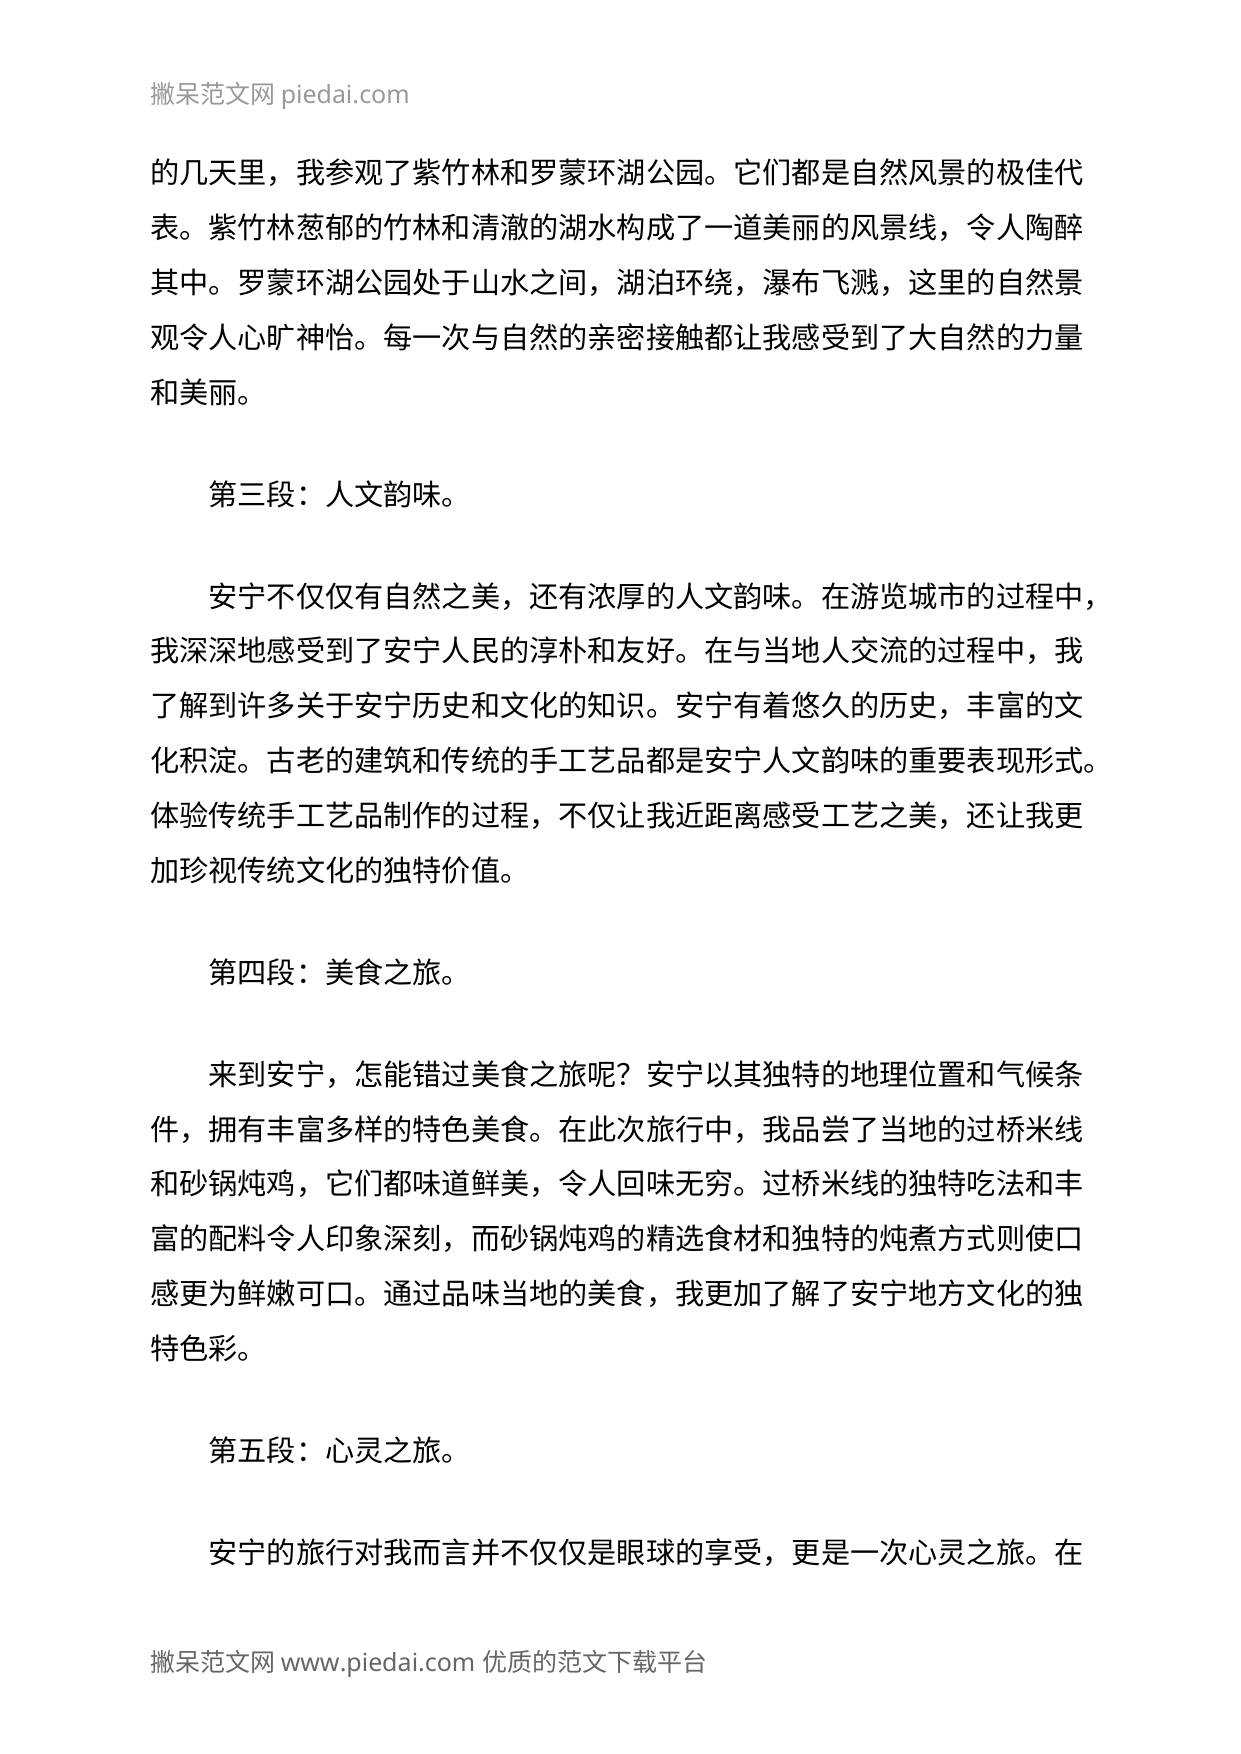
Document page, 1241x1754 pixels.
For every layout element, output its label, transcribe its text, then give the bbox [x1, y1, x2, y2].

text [150, 150, 1090, 412]
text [150, 1529, 1090, 1571]
text 第五段：心灵之旅。 [150, 1427, 1090, 1470]
text 安宁不仅仅有自然之美，还有浓厚的人文韵味。在游览城市的过程中，我深深地感受到了安宁人民的淳朴和友好。在与当地人交流的过程中，我了解到许多关于安宁历史和文化的知识。安宁有着悠久的历史，丰富的文化积淀。古老的建筑和传统的手工艺品都是安宁人文韵味的重要表现形式。体验传统手工艺品制作的过程，不仅让我近距离感受工艺之美，还让我更加珍视传统文化的独特价值。 [150, 573, 1090, 890]
text 第三段：人文韵味。 [150, 471, 1090, 514]
text 第四段：美食之旅。 [150, 949, 1090, 992]
text 来到安宁，怎能错过美食之旅呢？安宁以其独特的地理位置和气候条件，拥有丰富多样的特色美食。在此次旅行中，我品尝了当地的过桥米线和砂锅炖鸡，它们都味道鲜美，令人回味无穷。过桥米线的独特吃法和丰富的配料令人印象深刻，而砂锅炖鸡的精选食材和独特的炖煮方式则使口感更为鲜嫩可口。通过品味当地的美食，我更加了解了安宁地方文化的独特色彩。 [150, 1051, 1090, 1368]
